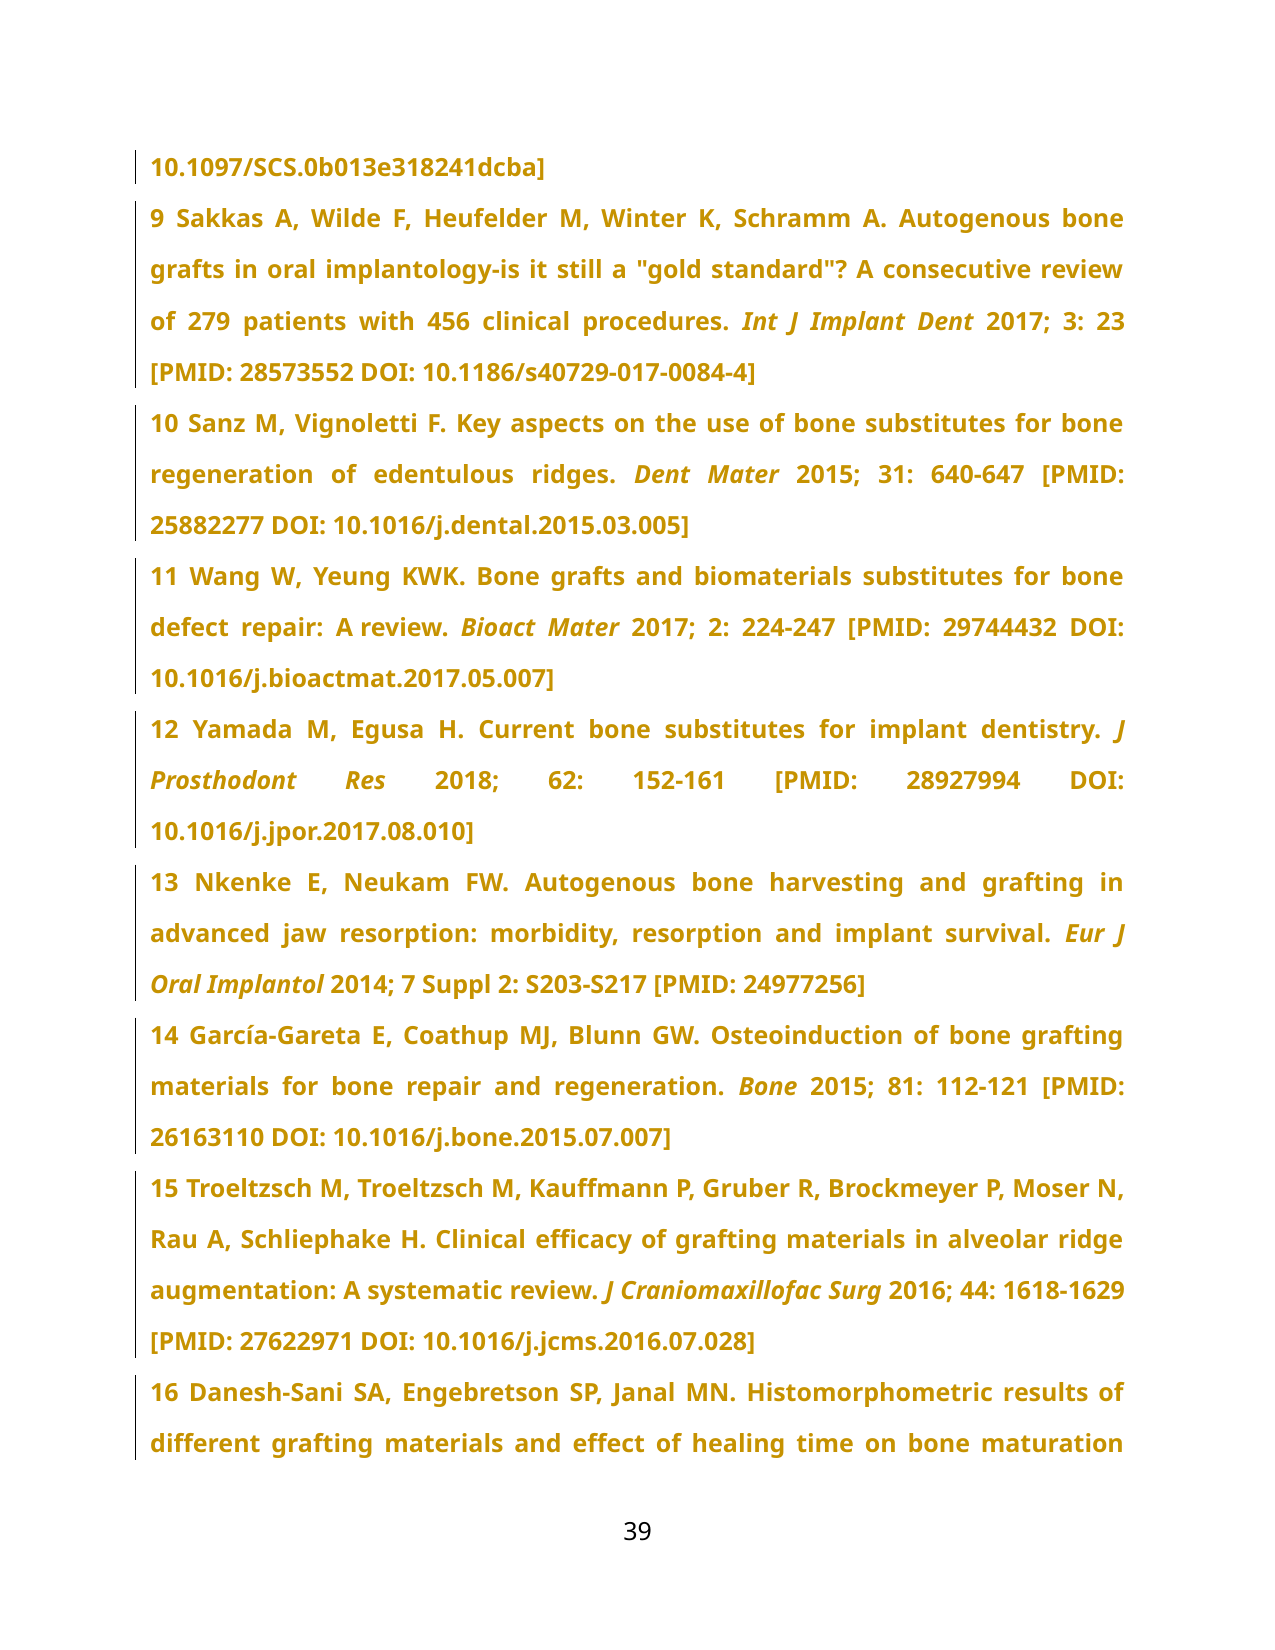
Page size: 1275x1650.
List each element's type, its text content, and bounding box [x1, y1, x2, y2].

text 14 García-Gareta E, Coathup MJ, Blunn GW. Osteoinduction of bone grafting materials for bone repair and regeneration. Bone 2015; 81: 112-121 [PMID: 26163110 DOI: 10.1016/j.bone.2015.07.007] [150, 1018, 1125, 1154]
text 13 Nkenke E, Neukam FW. Autogenous bone harvesting and grafting in advanced jaw resorption: morbidity, resorption and implant survival. Eur J Oral Implantol 2014; 7 Suppl 2: S203-S217 [PMID: 24977256] [150, 864, 1125, 1001]
text 11 Wang W, Yeung KWK. Bone grafts and biomaterials substitutes for bone defect repair: A review. Bioact Mater 2017; 2: 224-247 [PMID: 29744432 DOI: 10.1016/j.bioactmat.2017.05.007] [150, 558, 1125, 694]
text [150, 1375, 1125, 1460]
text 15 Troeltzsch M, Troeltzsch M, Kauffmann P, Gruber R, Brockmeyer P, Moser N, Rau A, Schliephake H. Clinical efficacy of grafting materials in alveolar ridge augmentation: A systematic review. J Craniomaxillofac Surg 2016; 44: 1618-1629 [PMID: 27622971 DOI: 10.1016/j.jcms.2016.07.028] [150, 1171, 1125, 1358]
text 12 Yamada M, Egusa H. Current bone substitutes for implant dentistry. J Prosthodont Res 2018; 62: 152-161 [PMID: 28927994 DOI: 10.1016/j.jpor.2017.08.010] [150, 711, 1125, 848]
text 9 Sakkas A, Wilde F, Heufelder M, Winter K, Schramm A. Autogenous bone grafts in oral implantology-is it still a "gold standard"? A consecutive review of 279 patients with 456 clinical procedures. Int J Implant Dent 2017; 3: 23 [PMID: 28573552 DOI: 10.1186/s40729-017-0084-4] [150, 201, 1125, 388]
text 10 Sanz M, Vignoletti F. Key aspects on the use of bone substitutes for bone regeneration of edentulous ridges. Dent Mater 2015; 31: 640-647 [PMID: 25882277 DOI: 10.1016/j.dental.2015.03.005] [150, 405, 1125, 541]
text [150, 150, 1125, 184]
